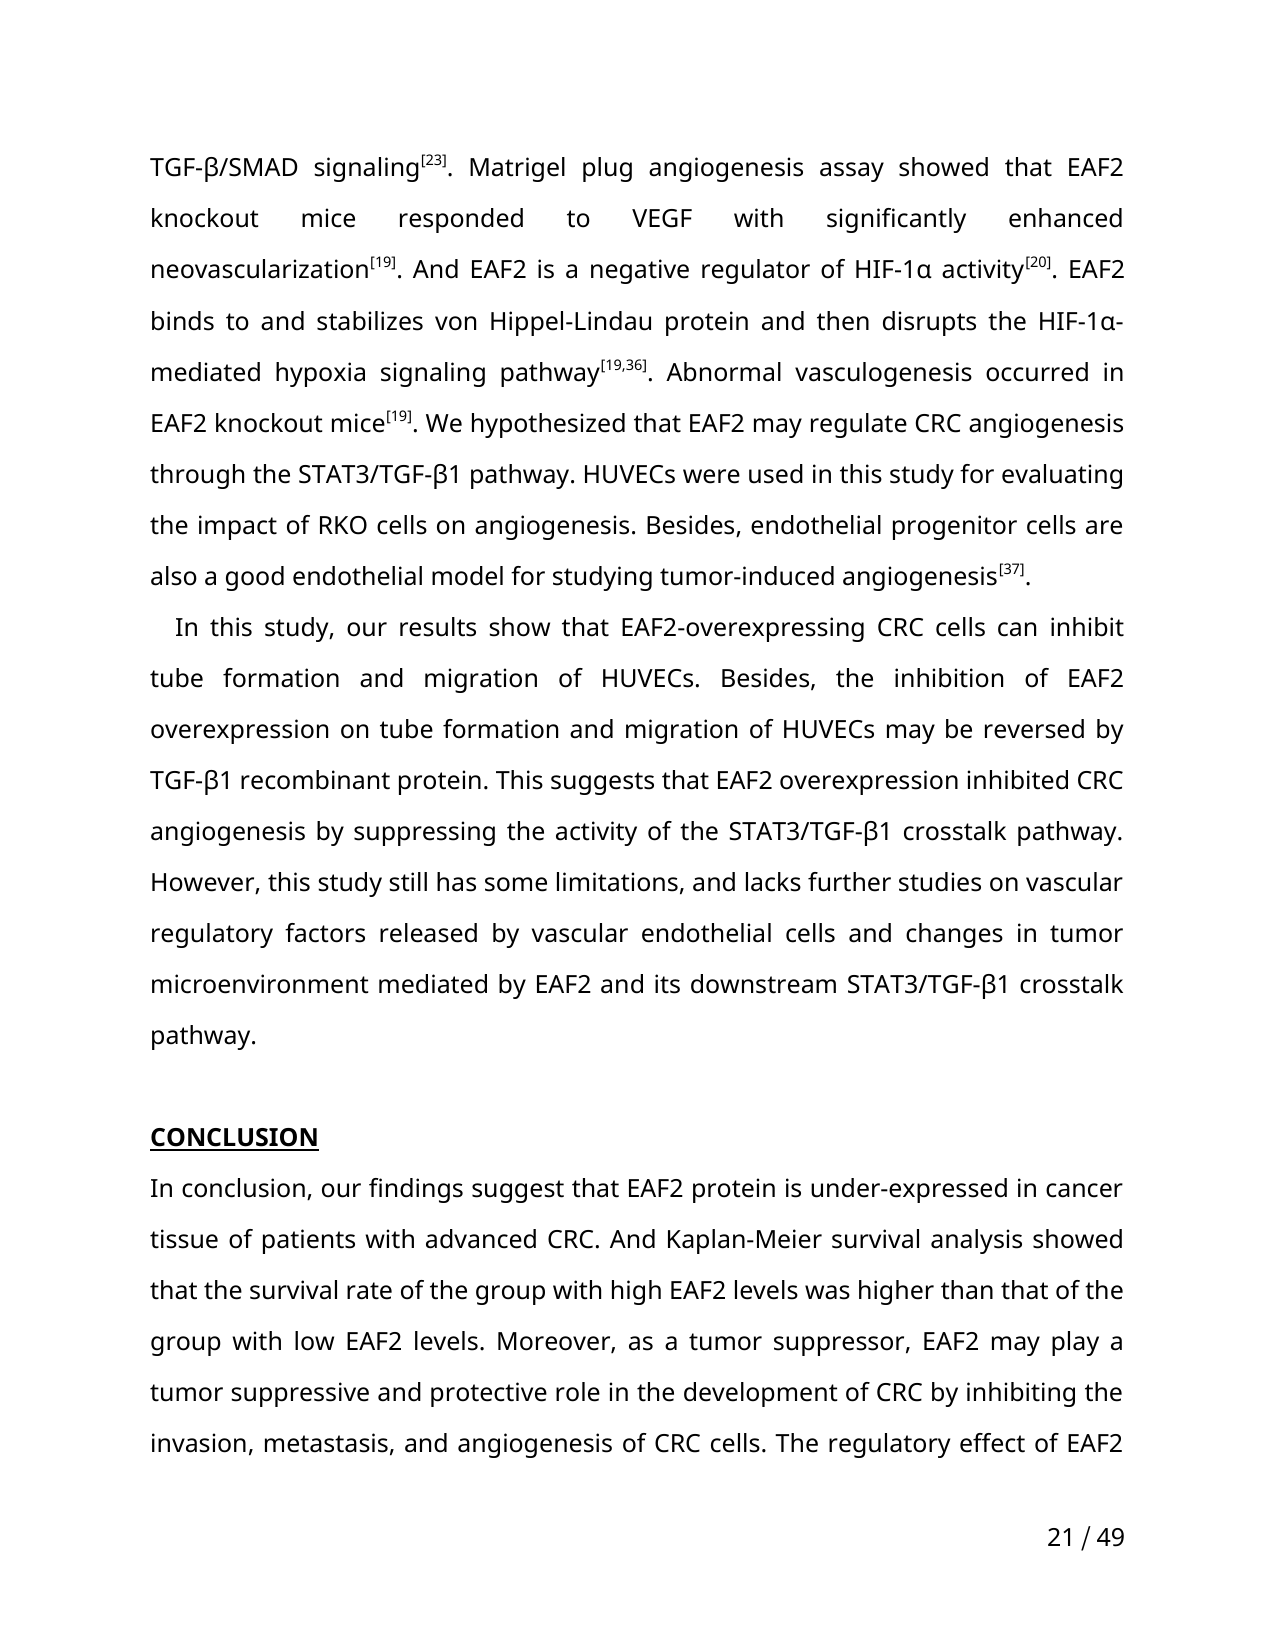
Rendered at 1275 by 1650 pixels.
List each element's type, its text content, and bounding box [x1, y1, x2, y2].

text CONCLUSION [150, 1120, 1125, 1154]
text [150, 150, 1125, 592]
text In this study, our results show that EAF2-overexpressing CRC cells can inhibit tube formation and migration of HUVECs. Besides, the inhibition of EAF2 overexpression on tube formation and migration of HUVECs may be reversed by TGF-β1 recombinant protein. This suggests that EAF2 overexpression inhibited CRC angiogenesis by suppressing the activity of the STAT3/TGF-β1 crosstalk pathway. However, this study still has some limitations, and lacks further studies on vascular regulatory factors released by vascular endothelial cells and changes in tumor microenvironment mediated by EAF2 and its downstream STAT3/TGF-β1 crosstalk pathway. [150, 609, 1125, 1052]
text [150, 1171, 1125, 1460]
